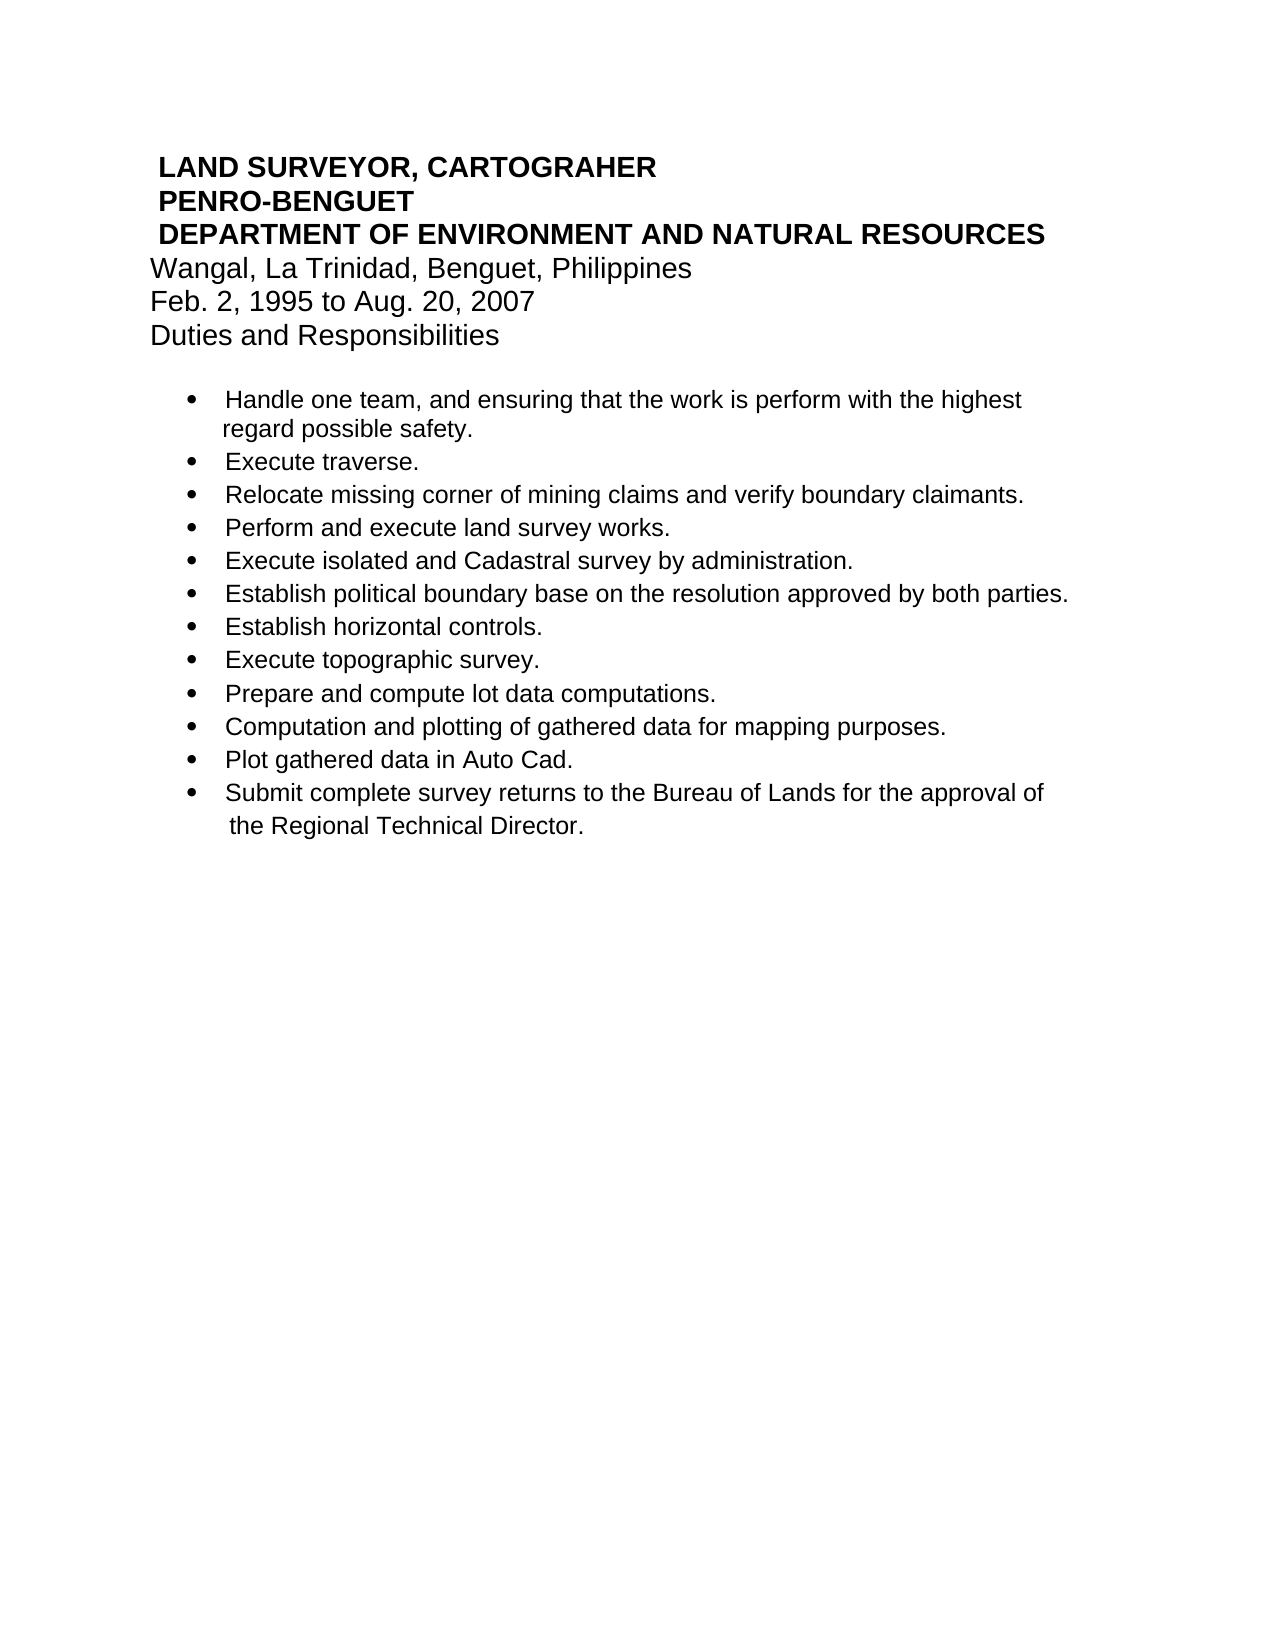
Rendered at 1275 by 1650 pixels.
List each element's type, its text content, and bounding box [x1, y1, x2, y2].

text Duties and Responsibilities [150, 318, 1125, 351]
list Execute topographic survey. [187, 645, 1125, 674]
text Feb. 2, 1995 to Aug. 20, 2007 [150, 284, 1125, 318]
list Execute traverse. [187, 447, 1125, 476]
list Establish horizontal controls. [187, 612, 1125, 641]
list Prepare and compute lot data computations. [187, 678, 1125, 707]
list Establish political boundary base on the resolution approved by both parties. [187, 579, 1125, 608]
list Computation and plotting of gathered data for mapping purposes. [187, 712, 1125, 741]
text PENRO-BENGUET [150, 183, 1125, 217]
text DEPARTMENT OF ENVIRONMENT AND NATURAL RESOURCES [150, 217, 1125, 251]
list Submit complete survey returns to the Bureau of Lands for the approval of [187, 778, 1125, 807]
list Perform and execute land survey works. [187, 513, 1125, 542]
text the Regional Technical Director. [187, 811, 1125, 840]
text regard possible safety. [187, 414, 1125, 442]
list Handle one team, and ensuring that the work is perform with the highest [187, 385, 1125, 414]
text Wangal, La Trinidad, Benguet, Philippines [150, 251, 1125, 284]
list Plot gathered data in Auto Cad. [187, 745, 1125, 774]
list Execute isolated and Cadastral survey by administration. [187, 546, 1125, 575]
text LAND SURVEYOR, CARTOGRAHER [150, 150, 1125, 183]
list Relocate missing corner of mining claims and verify boundary claimants. [187, 480, 1125, 509]
